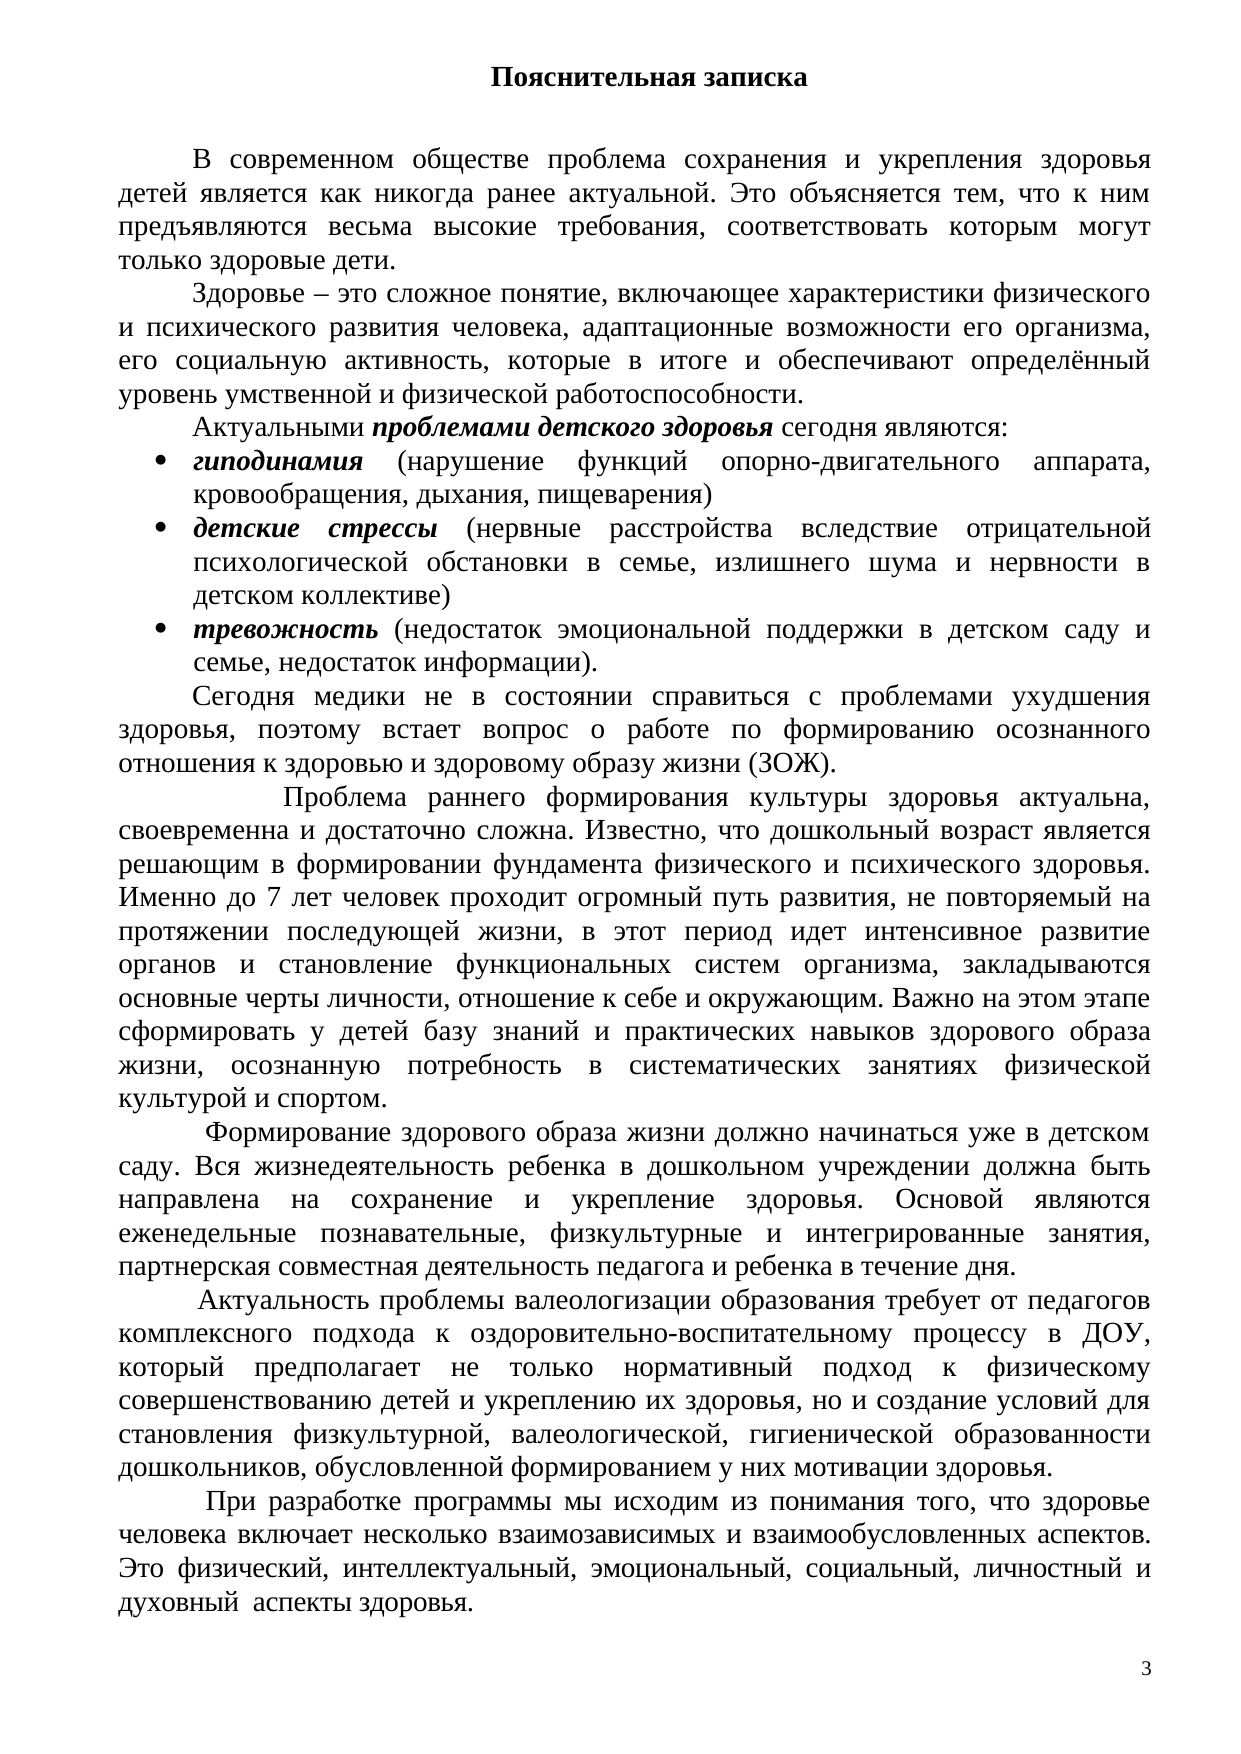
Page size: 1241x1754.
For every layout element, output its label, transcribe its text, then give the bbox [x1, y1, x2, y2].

text Актуальными проблемами детского здоровья сегодня являются: [118, 409, 1152, 443]
list детские стрессы (нервные расстройства вследствие отрицательной психологической обстановки в семье, излишнего шума и нервности в детском коллективе) [156, 510, 1152, 611]
text Здоровье – это сложное понятие, включающее характеристики физического и психического развития человека, адаптационные возможности его организма, его социальную активность, которые в итоге и обеспечивают определённый уровень умственной и физической работоспособности. [118, 275, 1152, 409]
text В современном обществе проблема сохранения и укрепления здоровья детей является как никогда ранее актуальной. Это объясняется тем, что к ним предъявляются весьма высокие требования, соответствовать которым могут только здоровые дети. [118, 141, 1152, 275]
list гиподинамия (нарушение функций опорно-двигательного аппарата, кровообращения, дыхания, пищеварения) [156, 443, 1152, 510]
list тревожность (недостаток эмоциональной поддержки в детском саду и семье, недостаток информации). [156, 611, 1152, 678]
text Сегодня медики не в состоянии справиться с проблемами ухудшения здоровья, поэтому встает вопрос о работе по формированию осознанного отношения к здоровью и здоровому образу жизни (ЗОЖ). [118, 678, 1152, 779]
text Проблема раннего формирования культуры здоровья актуальна, своевременна и достаточно сложна. Известно, что дошкольный возраст является решающим в формировании фундамента физического и психического здоровья. Именно до 7 лет человек проходит огромный путь развития, не повторяемый на протяжении последующей жизни, в этот период идет интенсивное развитие органов и становление функциональных систем организма, закладываются основные черты личности, отношение к себе и окружающим. Важно на этом этапе сформировать у детей базу знаний и практических навыков здорового образа жизни, осознанную потребность в систематических занятиях физической культурой и спортом. [118, 779, 1152, 1114]
text Актуальность проблемы валеологизации образования требует от педагогов комплексного подхода к оздоровительно-воспитательному процессу в ДОУ, который предполагает не только нормативный подход к физическому совершенствованию детей и укреплению их здоровья, но и создание условий для становления физкультурной, валеологической, гигиенической образованности дошкольников, обусловленной формированием у них мотивации здоровья. [118, 1282, 1152, 1483]
text Формирование здорового образа жизни должно начинаться уже в детском саду. Вся жизнедеятельность ребенка в дошкольном учреждении должна быть направлена на сохранение и укрепление здоровья. Основой являются еженедельные познавательные, физкультурные и интегрированные занятия, партнерская совместная деятельность педагога и ребенка в течение дня. [118, 1114, 1152, 1282]
text Пояснительная записка [118, 59, 1151, 93]
title При разработке программы мы исходим из понимания того, что здоровье человека включает несколько взаимозависимых и взаимообусловленных аспектов. Это физический, интеллектуальный, эмоциональный, социальный, личностный и духовный аспекты здоровья. [118, 1483, 1152, 1617]
